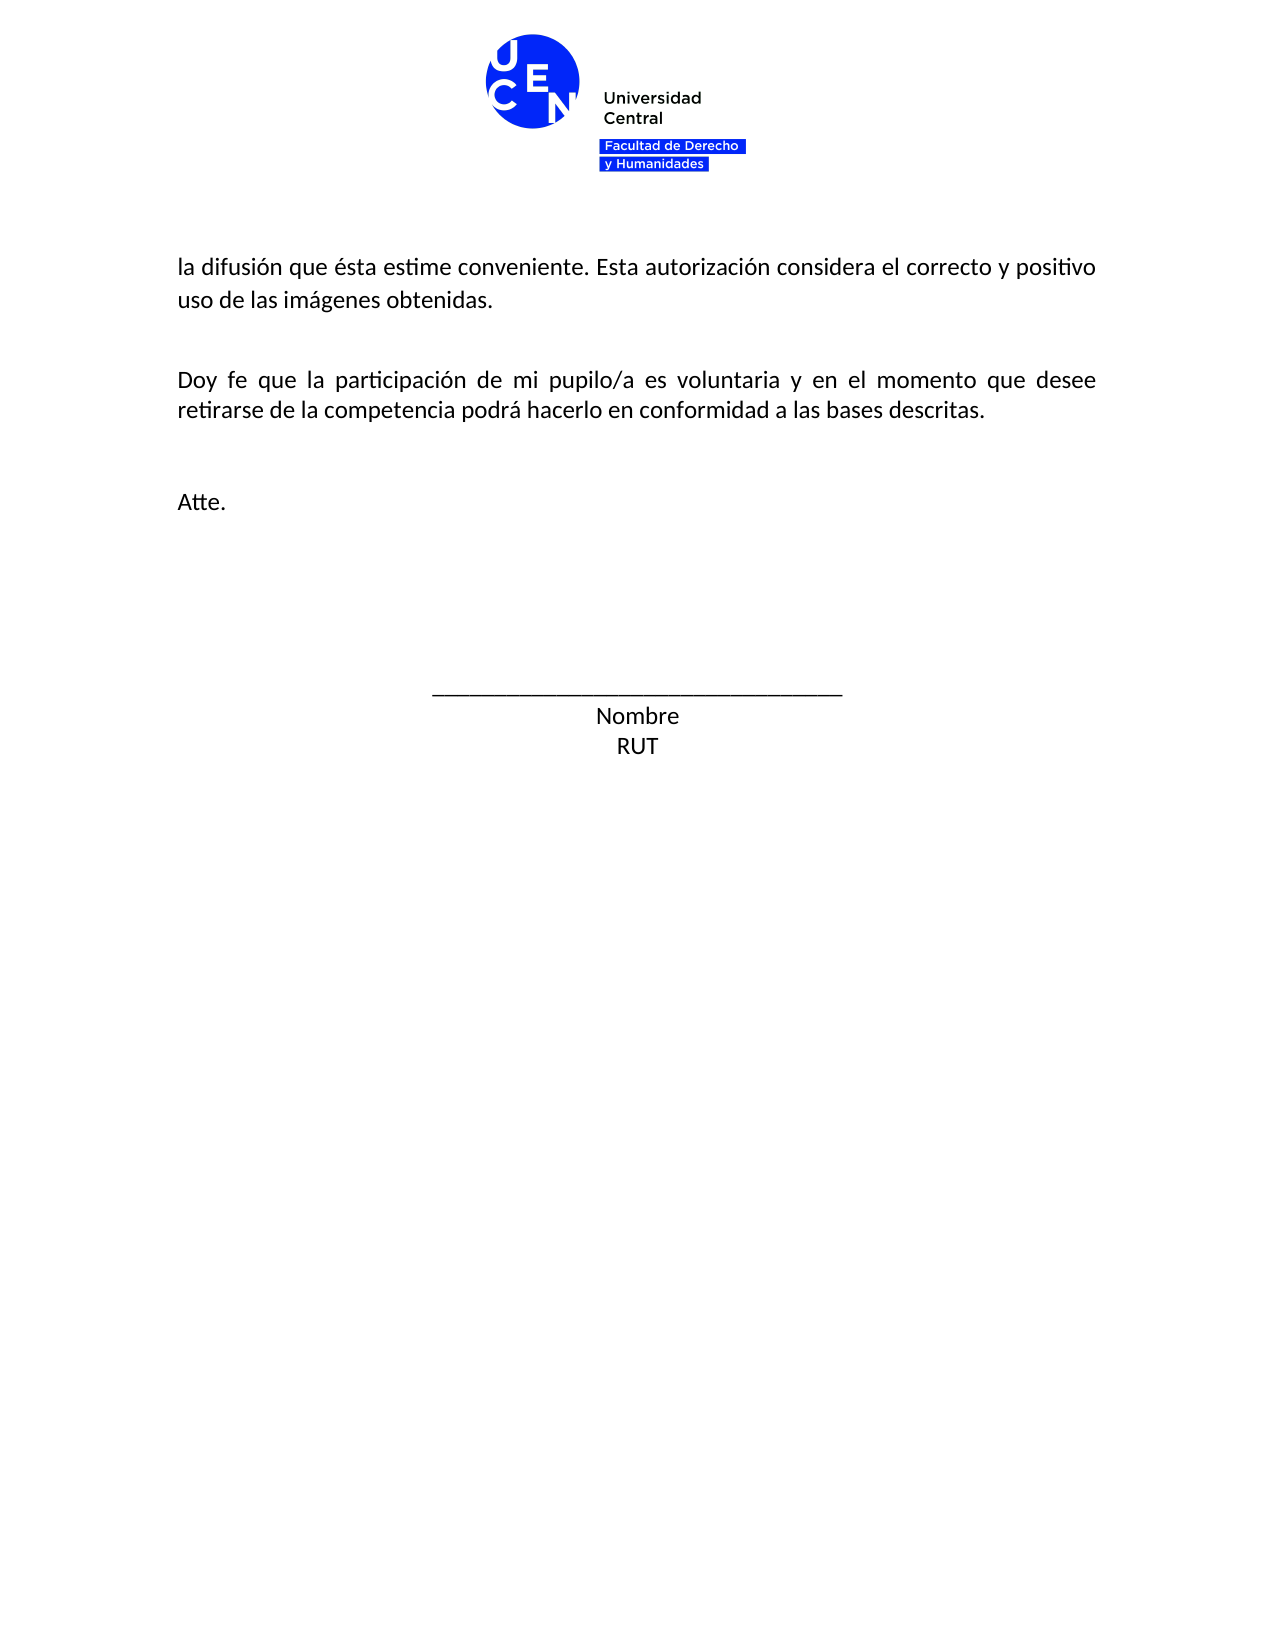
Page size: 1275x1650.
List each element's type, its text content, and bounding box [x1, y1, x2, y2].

text Doy fe que la participación de mi pupilo/a es voluntaria y en el momento que desee retirarse de la competencia podrá hacerlo en conformidad a las bases descritas. [177, 364, 1098, 425]
text Atte. [177, 486, 1098, 517]
picture [467, 23, 808, 185]
text _________________________________ [177, 669, 1098, 700]
text Nombre [177, 700, 1098, 730]
text RUT [177, 730, 1098, 761]
